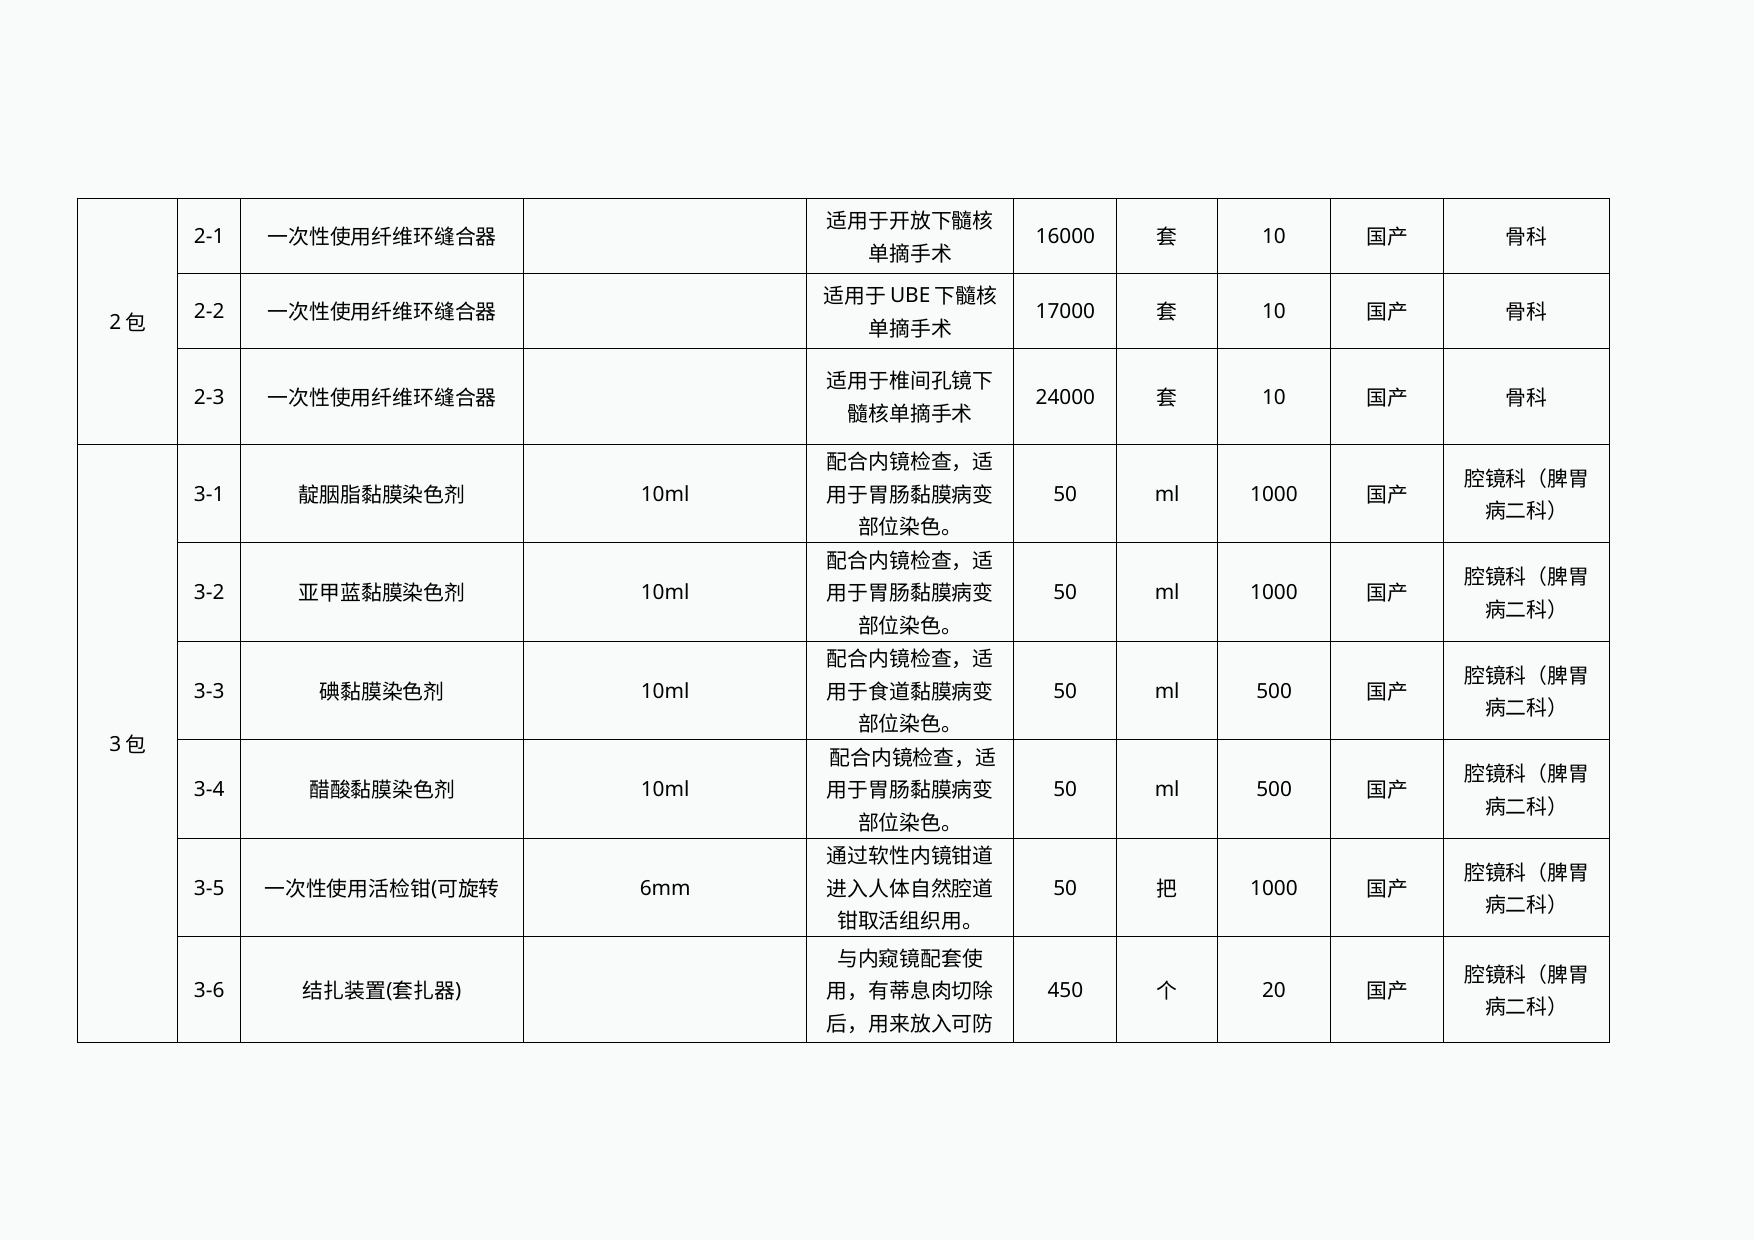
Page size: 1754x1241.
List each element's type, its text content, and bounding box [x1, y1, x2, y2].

table_cell [524, 199, 806, 273]
table_cell 配合内镜检查，适用于胃肠黏膜病变部位染色。 [807, 740, 1013, 838]
table_cell 适用于UBE下髓核单摘手术 [807, 274, 1013, 348]
table_cell 骨科 [1444, 199, 1609, 273]
table_cell 3-3 [178, 642, 240, 739]
table_cell 国产 [1331, 642, 1443, 739]
table_cell 1000 [1218, 839, 1330, 936]
table_cell 腔镜科（脾胃病二科） [1444, 740, 1609, 838]
table_cell 把 [1117, 839, 1217, 936]
table_cell 一次性使用纤维环缝合器 [241, 199, 523, 273]
table_cell 3-4 [178, 740, 240, 838]
table_cell 2-1 [178, 199, 240, 273]
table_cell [807, 937, 1013, 1042]
table_cell 10ml [524, 642, 806, 739]
table_cell 套 [1117, 349, 1217, 443]
table_cell 亚甲蓝黏膜染色剂 [241, 543, 523, 641]
table_cell 16000 [1014, 199, 1116, 273]
table_cell ml [1117, 642, 1217, 739]
table_cell 50 [1014, 445, 1116, 542]
table_cell 腔镜科（脾胃病二科） [1444, 839, 1609, 936]
table_cell 450 [1014, 937, 1116, 1042]
table_cell 2-2 [178, 274, 240, 348]
table_cell 通过软性内镜钳道进入人体自然腔道钳取活组织用。 [807, 839, 1013, 936]
table_cell 适用于开放下髓核单摘手术 [807, 199, 1013, 273]
table_cell 2包 [78, 199, 177, 443]
table_cell 17000 [1014, 274, 1116, 348]
table_cell 50 [1014, 839, 1116, 936]
table_cell 配合内镜检查，适用于胃肠黏膜病变部位染色。 [807, 445, 1013, 542]
table_cell 10 [1218, 274, 1330, 348]
table_cell 国产 [1331, 445, 1443, 542]
table_cell 醋酸黏膜染色剂 [241, 740, 523, 838]
table_cell 骨科 [1444, 274, 1609, 348]
table_cell [524, 274, 806, 348]
table_cell 套 [1117, 199, 1217, 273]
table_cell 10ml [524, 445, 806, 542]
table_cell 靛胭脂黏膜染色剂 [241, 445, 523, 542]
table_cell 一次性使用活检钳(可旋转 [241, 839, 523, 936]
table_cell 50 [1014, 543, 1116, 641]
table_cell 国产 [1331, 740, 1443, 838]
table_cell 腔镜科（脾胃病二科） [1444, 642, 1609, 739]
table_cell 腔镜科（脾胃病二科） [1444, 445, 1609, 542]
table_cell [524, 349, 806, 443]
table_cell 国产 [1331, 199, 1443, 273]
table_cell 配合内镜检查，适用于胃肠黏膜病变部位染色。 [807, 543, 1013, 641]
table_cell 腔镜科（脾胃病二科） [1444, 543, 1609, 641]
table_cell 500 [1218, 642, 1330, 739]
table_cell 50 [1014, 642, 1116, 739]
table_cell 1000 [1218, 445, 1330, 542]
table_cell ml [1117, 445, 1217, 542]
table_cell 1000 [1218, 543, 1330, 641]
table_cell 50 [1014, 740, 1116, 838]
table_cell 20 [1218, 937, 1330, 1042]
table_cell 适用于椎间孔镜下髓核单摘手术 [807, 349, 1013, 443]
table_cell 10ml [524, 543, 806, 641]
table_cell ml [1117, 740, 1217, 838]
table_cell 24000 [1014, 349, 1116, 443]
table_cell 3-2 [178, 543, 240, 641]
table_cell 腔镜科（脾胃病二科） [1444, 937, 1609, 1042]
table_cell 3包 [78, 445, 177, 1042]
table_cell 一次性使用纤维环缝合器 [241, 274, 523, 348]
table_cell ml [1117, 543, 1217, 641]
table_cell [524, 937, 806, 1042]
table_cell 3-1 [178, 445, 240, 542]
table_cell 国产 [1331, 349, 1443, 443]
table_cell 碘黏膜染色剂 [241, 642, 523, 739]
table_cell 国产 [1331, 937, 1443, 1042]
table_cell 3-6 [178, 937, 240, 1042]
table_cell 一次性使用纤维环缝合器 [241, 349, 523, 443]
table_cell 配合内镜检查，适用于食道黏膜病变部位染色。 [807, 642, 1013, 739]
table_cell 个 [1117, 937, 1217, 1042]
table_cell 3-5 [178, 839, 240, 936]
table_cell 6mm [524, 839, 806, 936]
table_cell 10 [1218, 199, 1330, 273]
table_cell 国产 [1331, 839, 1443, 936]
table_cell 500 [1218, 740, 1330, 838]
table_cell 国产 [1331, 274, 1443, 348]
table_cell 骨科 [1444, 349, 1609, 443]
table_cell 套 [1117, 274, 1217, 348]
table_cell 国产 [1331, 543, 1443, 641]
table_cell 结扎装置(套扎器) [241, 937, 523, 1042]
table_cell 10ml [524, 740, 806, 838]
table_cell 10 [1218, 349, 1330, 443]
table_cell 2-3 [178, 349, 240, 443]
